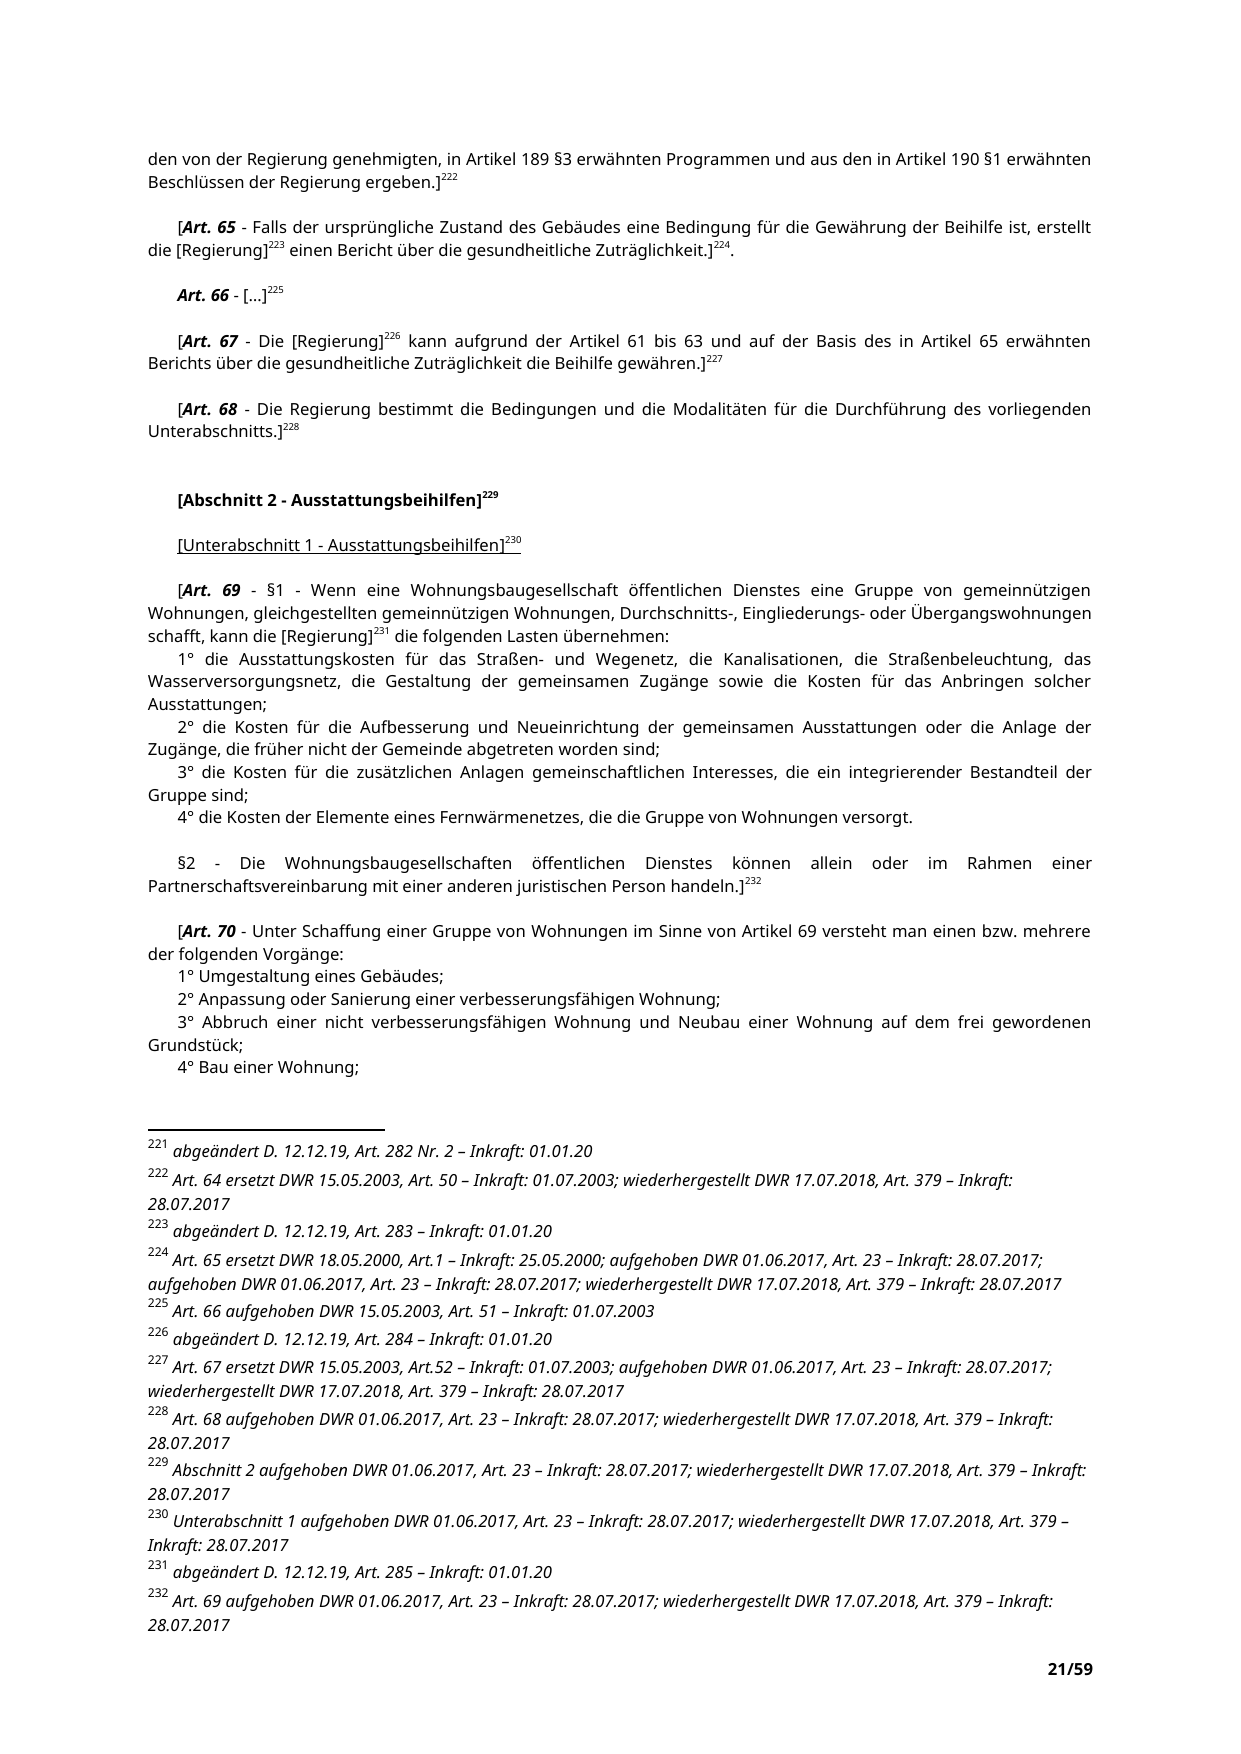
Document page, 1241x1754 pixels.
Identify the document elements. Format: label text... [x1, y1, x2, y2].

text 4° Bau einer Wohnung; [148, 1056, 1093, 1079]
text 4° die Kosten der Elemente eines Fernwärmenetzes, die die Gruppe von Wohnungen versorgt. [148, 806, 1093, 829]
subtitle [Abschnitt 2 - Ausstattungsbeihilfen] [148, 488, 1093, 511]
text [Art. 67 - Die [Regierung] kann aufgrund der Artikel 61 bis 63 und auf der Basis des in Artikel 65 erwähnten Berichts über die gesundheitliche Zuträglichkeit die Beihilfe gewähren.] [148, 329, 1093, 375]
text [Art. 68 - Die Regierung bestimmt die Bedingungen und die Modalitäten für die Durchführung des vorliegenden Unterabschnitts.] [148, 397, 1093, 443]
text [Art. 65 - Falls der ursprüngliche Zustand des Gebäudes eine Bedingung für die Gewährung der Beihilfe ist, erstellt die [Regierung] einen Bericht über die gesundheitliche Zuträglichkeit.]. [148, 216, 1093, 261]
text 1° die Ausstattungskosten für das Straßen- und Wegenetz, die Kanalisationen, die Straßenbeleuchtung, das Wasserversorgungsnetz, die Gestaltung der gemeinsamen Zugänge sowie die Kosten für das Anbringen solcher Ausstattungen; [148, 647, 1093, 715]
text 3° die Kosten für die zusätzlichen Anlagen gemeinschaftlichen Interesses, die ein integrierender Bestandteil der Gruppe sind; [148, 761, 1093, 806]
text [148, 148, 1093, 193]
subtitle [Unterabschnitt 1 - Ausstattungsbeihilfen] [148, 534, 1093, 556]
text [Art. 70 - Unter Schaffung einer Gruppe von Wohnungen im Sinne von Artikel 69 versteht man einen bzw. mehrere der folgenden Vorgänge: [148, 920, 1093, 965]
text Art. 66 - […] [148, 284, 1093, 307]
text 2° Anpassung oder Sanierung einer verbesserungsfähigen Wohnung; [148, 988, 1093, 1011]
text 3° Abbruch einer nicht verbesserungsfähigen Wohnung und Neubau einer Wohnung auf dem frei gewordenen Grundstück; [148, 1011, 1093, 1056]
text 1° Umgestaltung eines Gebäudes; [148, 965, 1093, 988]
text 2° die Kosten für die Aufbesserung und Neueinrichtung der gemeinsamen Ausstattungen oder die Anlage der Zugänge, die früher nicht der Gemeinde abgetreten worden sind; [148, 715, 1093, 761]
text [Art. 69 - §1 - Wenn eine Wohnungsbaugesellschaft öffentlichen Dienstes eine Gruppe von gemeinnützigen Wohnungen, gleichgestellten gemeinnützigen Wohnungen, Durchschnitts-, Eingliederungs- oder Übergangswohnungen schafft, kann die [Regierung] die folgenden Lasten übernehmen: [148, 579, 1093, 647]
text §2 - Die Wohnungsbaugesellschaften öffentlichen Dienstes können allein oder im Rahmen einer Partnerschaftsvereinbarung mit einer anderen juristischen Person handeln.] [148, 852, 1093, 897]
